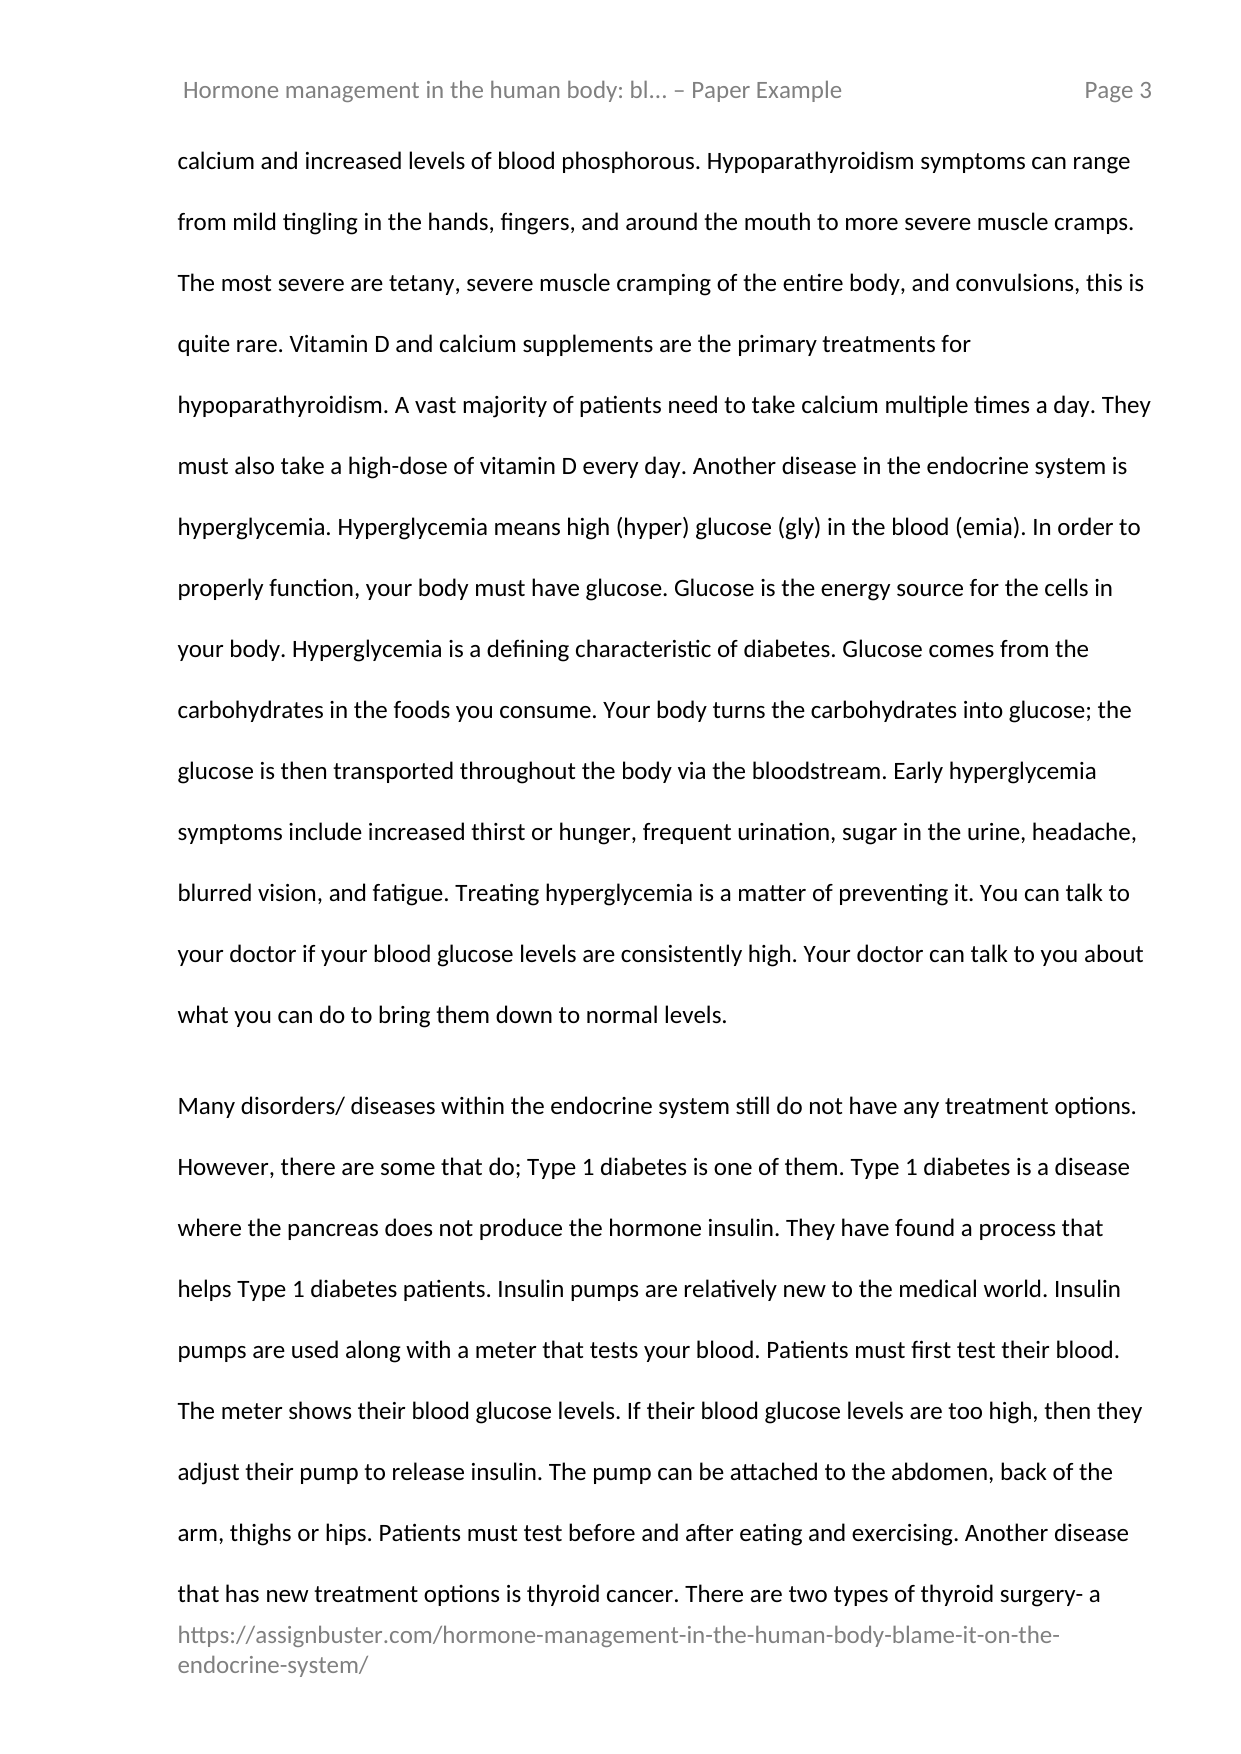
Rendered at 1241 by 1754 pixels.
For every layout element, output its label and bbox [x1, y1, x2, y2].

text [177, 1090, 1152, 1609]
text [177, 145, 1152, 1030]
